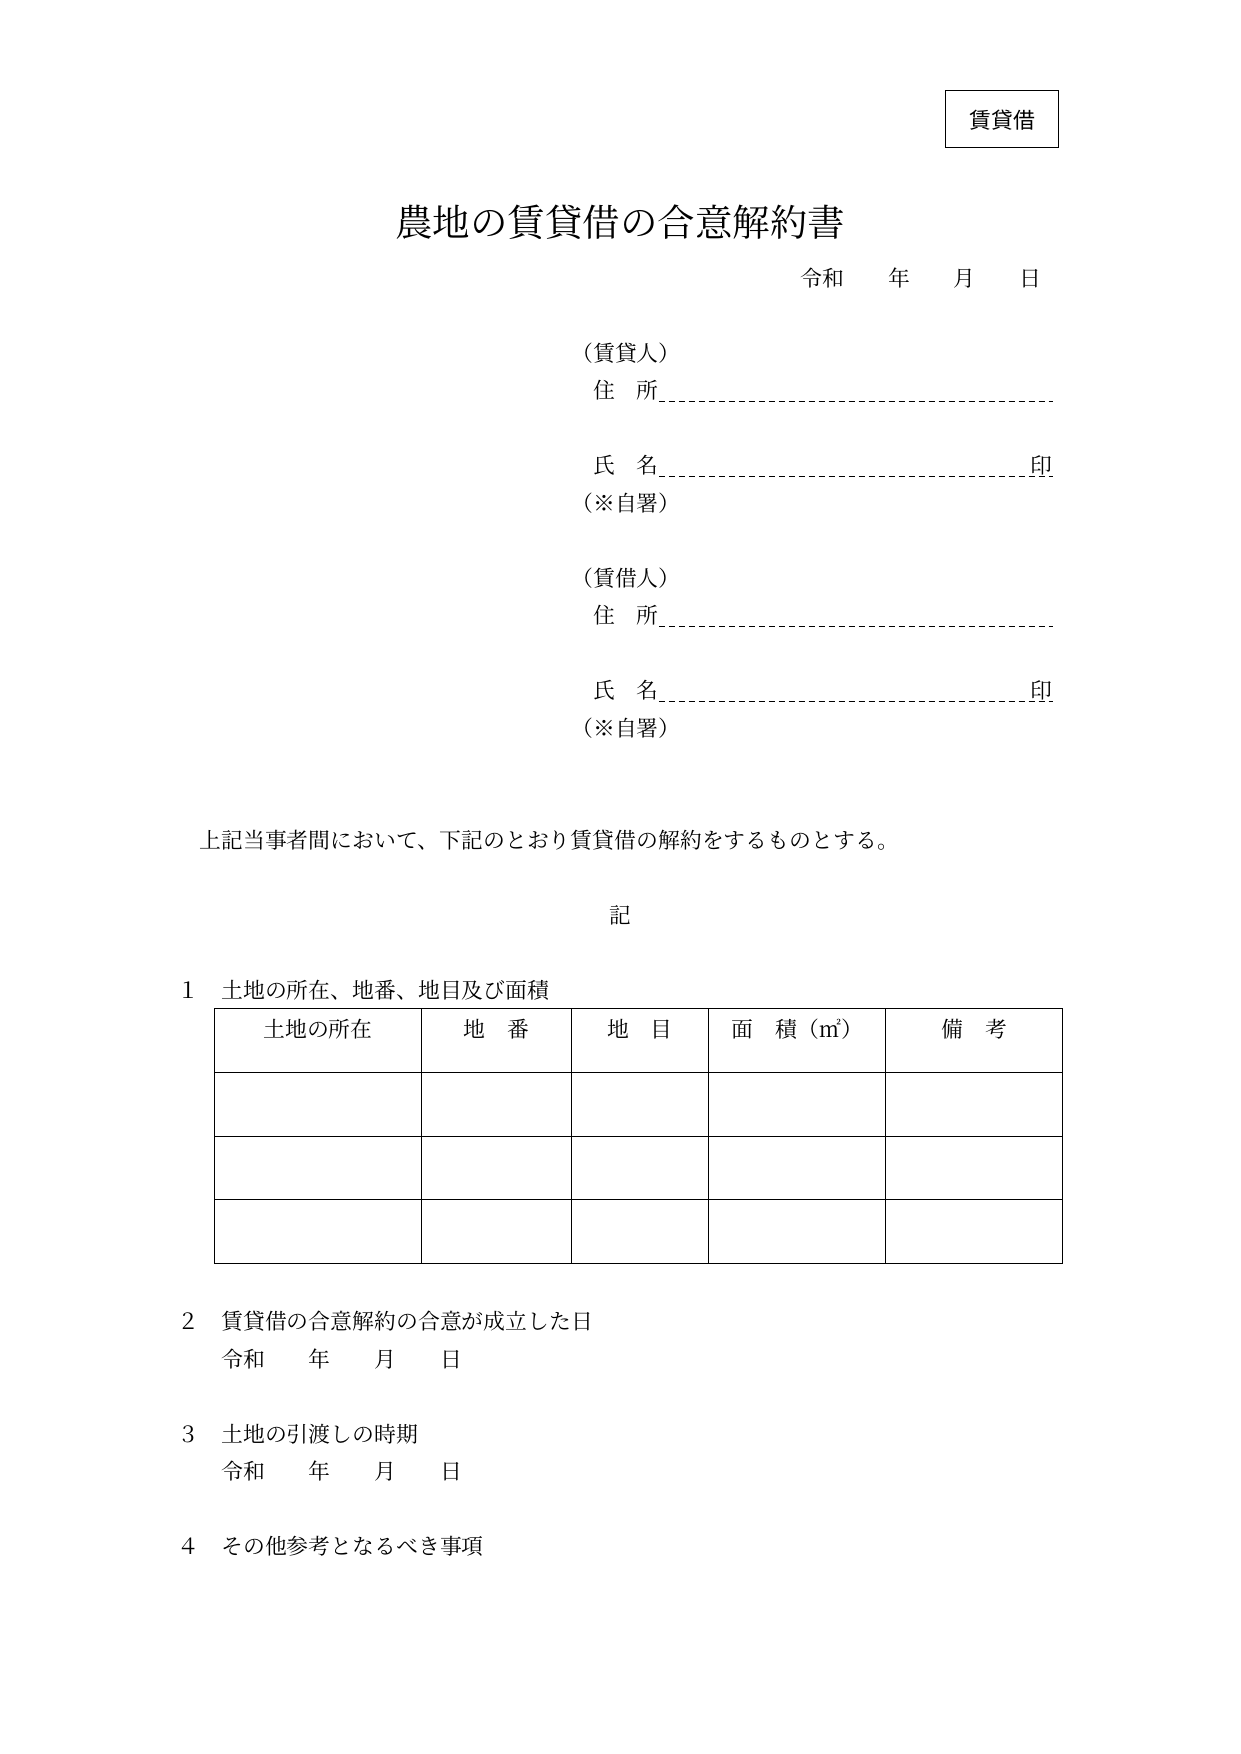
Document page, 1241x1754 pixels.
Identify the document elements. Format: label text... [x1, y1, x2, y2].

table_cell [886, 1137, 1062, 1199]
table_cell [886, 1200, 1062, 1263]
text 令和 年 月 日 [177, 1339, 1063, 1376]
table_cell [709, 1073, 885, 1136]
text 住 所 [177, 371, 1063, 408]
text 令和 年 月 日 [177, 258, 1041, 296]
table_cell [572, 1200, 708, 1263]
text 農地の賃貸借の合意解約書 [177, 183, 1063, 258]
table_cell [215, 1137, 421, 1199]
text （賃借人） [177, 558, 1059, 596]
table_cell [709, 1200, 885, 1263]
table_header 土地の所在 [215, 1009, 421, 1072]
text 住 所 [177, 596, 1063, 633]
text ２ 賃貸借の合意解約の合意が成立した日 [177, 1301, 1063, 1339]
table_cell [709, 1137, 885, 1199]
table_cell [572, 1137, 708, 1199]
table_cell [215, 1073, 421, 1136]
text （賃貸人） [177, 333, 1063, 371]
subtitle 記 [177, 896, 1063, 933]
text 上記当事者間において、下記のとおり賃貸借の解約をするものとする。 [177, 821, 1063, 858]
table_header 備 考 [886, 1009, 1062, 1072]
text 氏 名 印 [177, 446, 1063, 483]
table_cell [422, 1200, 571, 1263]
table_cell [422, 1073, 571, 1136]
text １ 土地の所在、地番、地目及び面積 [177, 971, 1063, 1008]
text （※自署） [177, 483, 1063, 521]
table_cell [886, 1073, 1062, 1136]
text 令和 年 月 日 [177, 1451, 1063, 1489]
table_header 地 番 [422, 1009, 571, 1072]
text 氏 名 印 [177, 671, 1063, 708]
table_cell [215, 1200, 421, 1263]
table_cell [422, 1137, 571, 1199]
text ４ その他参考となるべき事項 [177, 1526, 1063, 1564]
text （※自署） [177, 708, 1063, 746]
table_cell [572, 1073, 708, 1136]
table_header 面 積（㎡） [709, 1009, 885, 1072]
table_header 地 目 [572, 1009, 708, 1072]
text ３ 土地の引渡しの時期 [177, 1414, 1063, 1451]
